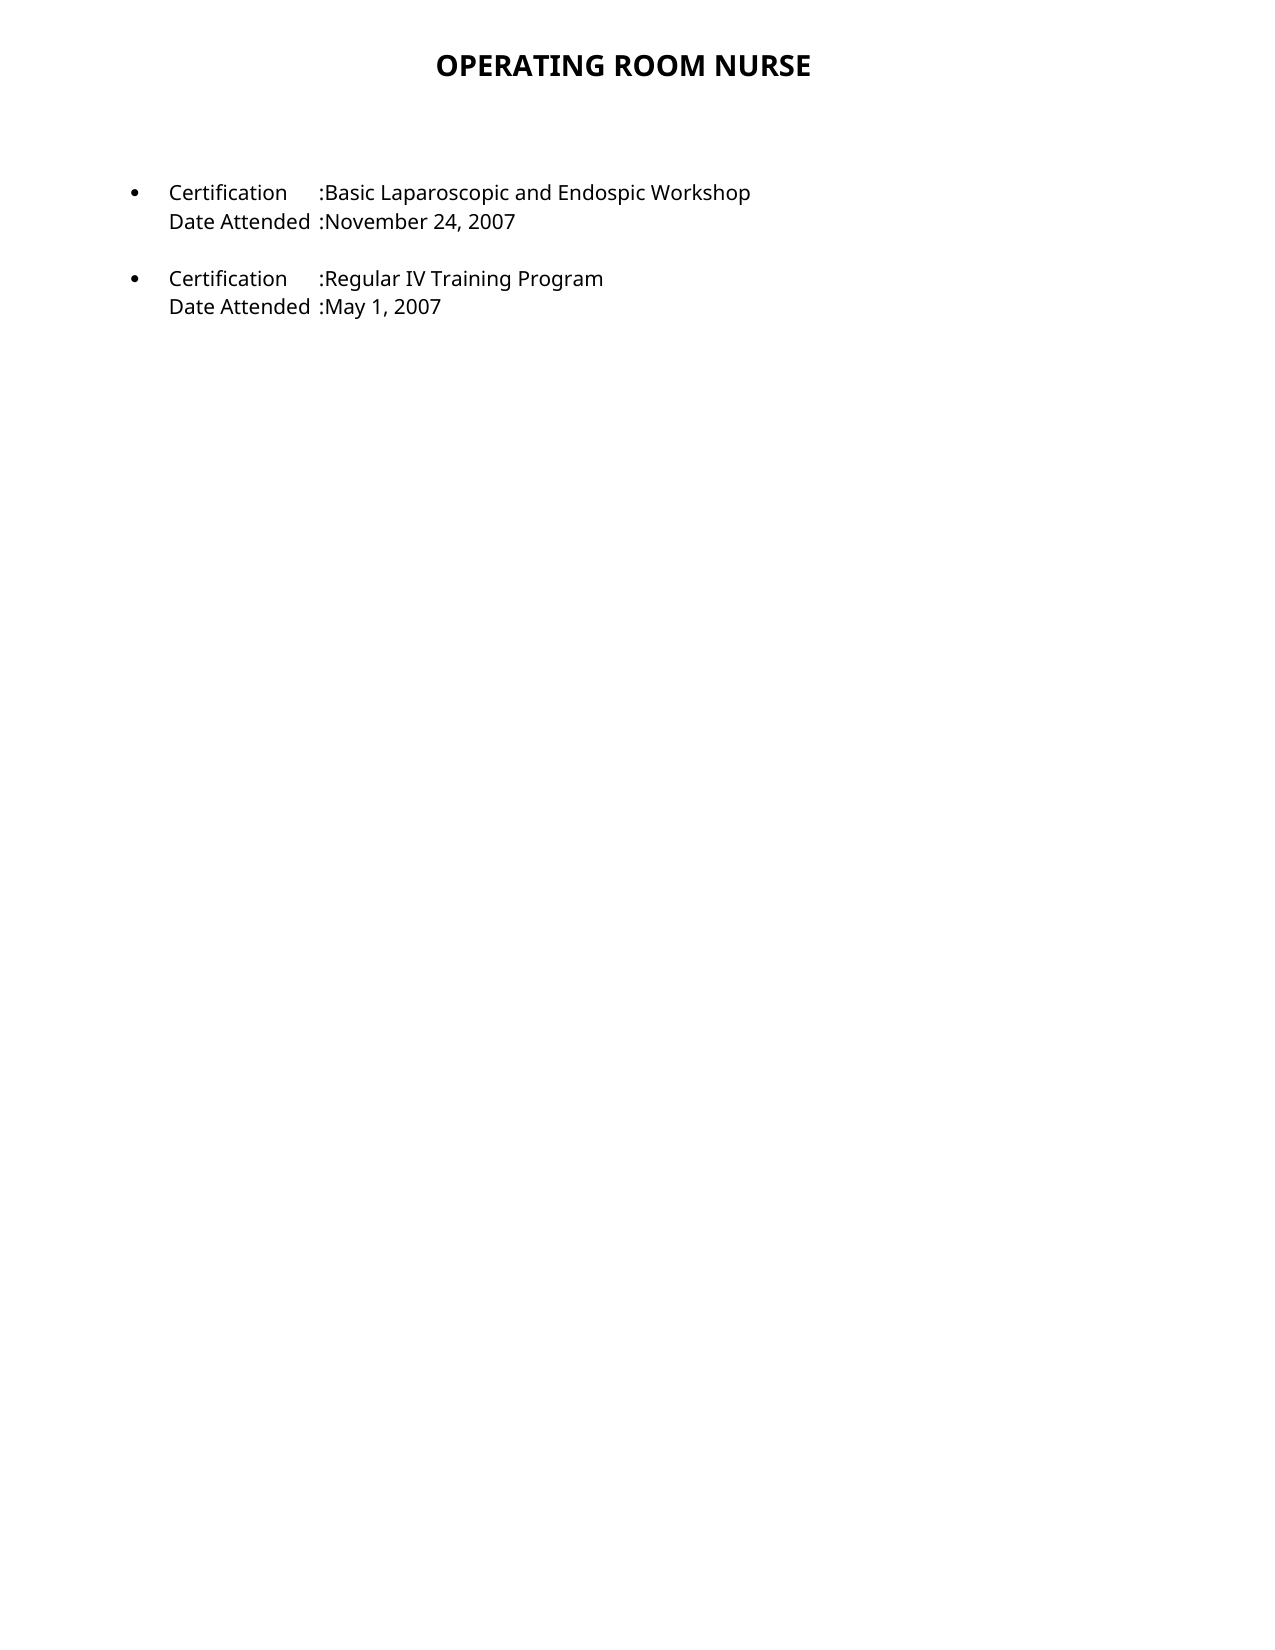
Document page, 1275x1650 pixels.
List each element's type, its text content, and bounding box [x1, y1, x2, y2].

list Date Attended :November 24, 2007 [169, 207, 1153, 235]
list Date Attended :May 1, 2007 [169, 292, 1153, 321]
list Certification :Basic Laparoscopic and Endospic Workshop [131, 178, 1153, 207]
list Certification :Regular IV Training Program [131, 264, 1153, 292]
